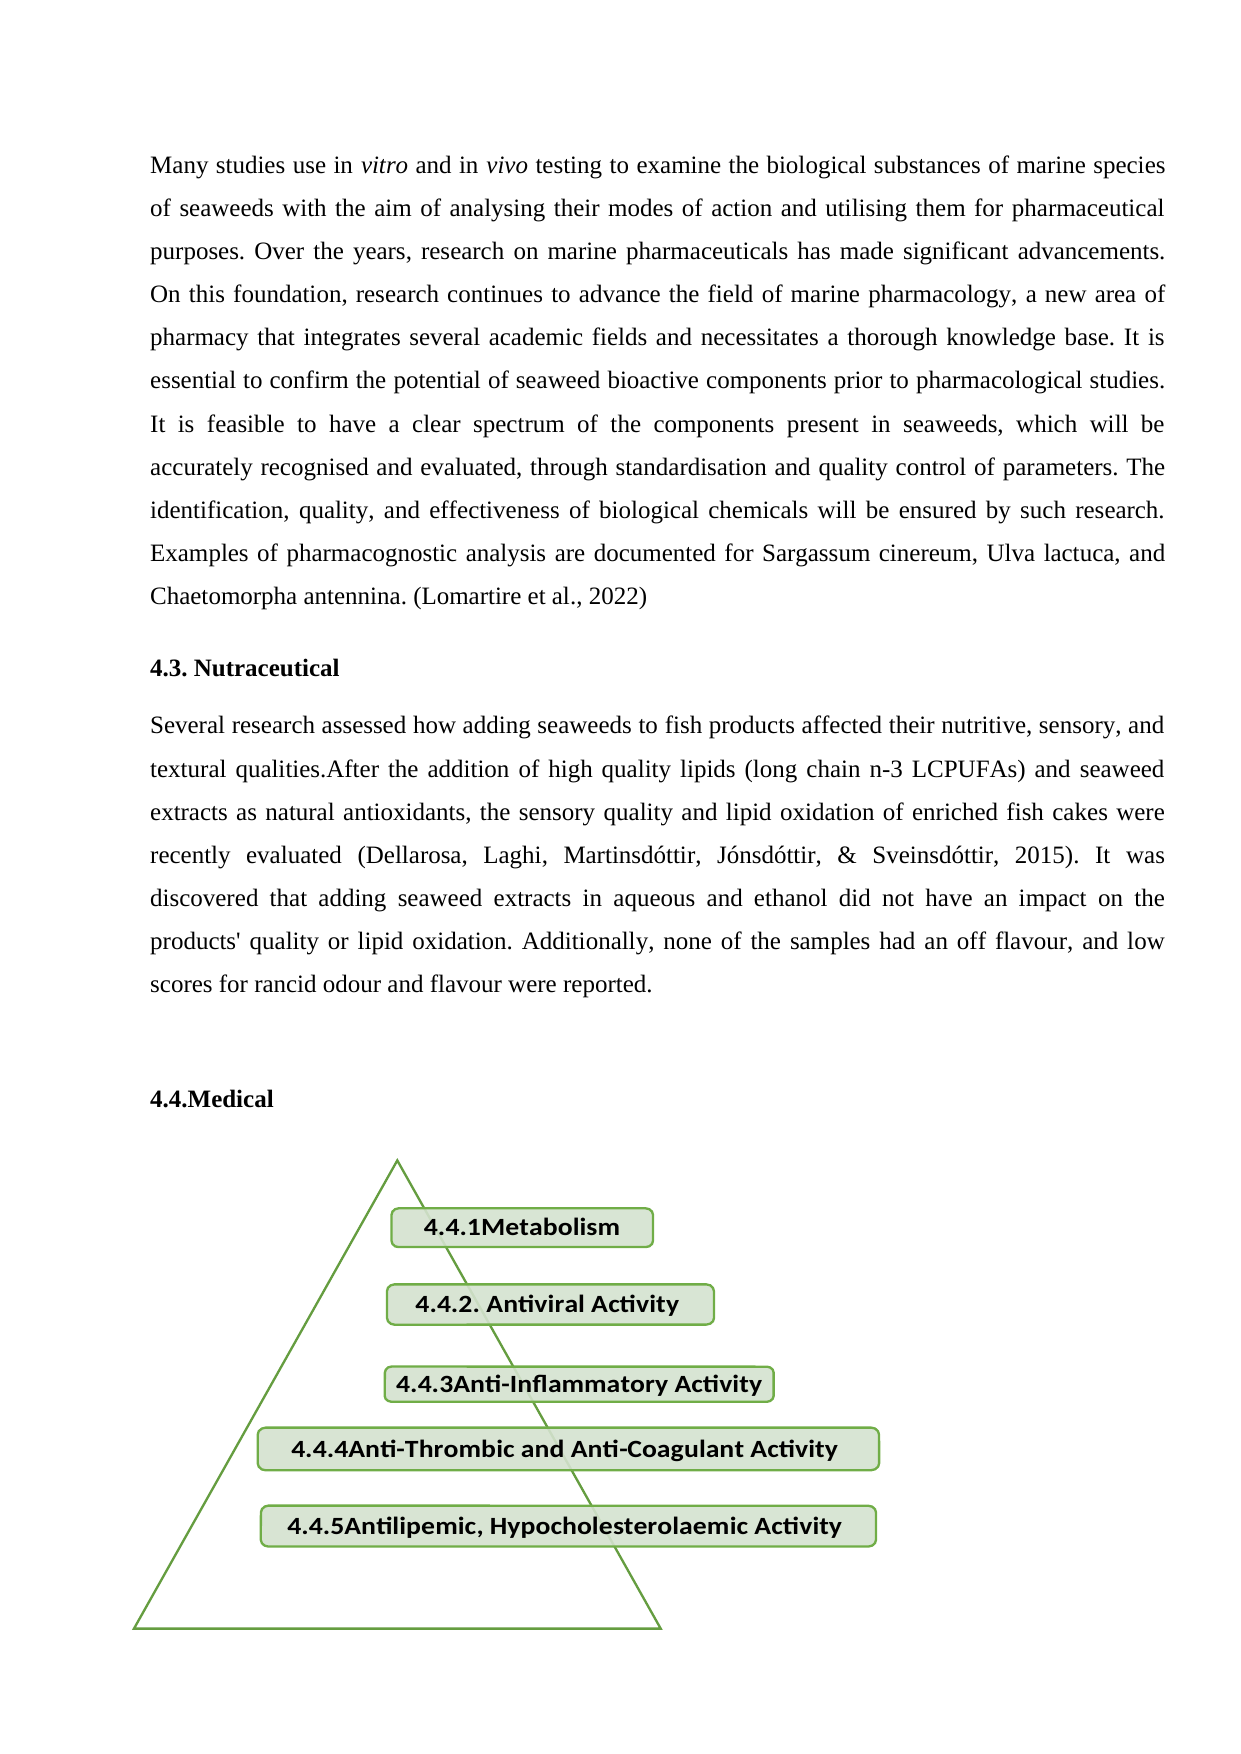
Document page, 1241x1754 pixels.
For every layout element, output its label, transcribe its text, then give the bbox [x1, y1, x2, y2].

text 4.3. Nutraceutical [150, 653, 1167, 682]
text Several research assessed how adding seaweeds to fish products affected their nutritive, sensory, and textural qualities.After the addition of high quality lipids (long chain n-3 LCPUFAs) and seaweed extracts as natural antioxidants, the sensory quality and lipid oxidation of enriched fish cakes were recently evaluated (Dellarosa, Laghi, Martinsdóttir, Jónsdóttir, & Sveinsdóttir, 2015). It was discovered that adding seaweed extracts in aqueous and ethanol did not have an impact on the products' quality or lipid oxidation. Additionally, none of the samples had an off flavour, and low scores for rancid odour and flavour were reported. [150, 711, 1167, 998]
text 4.4.Medical [150, 1084, 1167, 1113]
text Many studies use in vitro and in vivo testing to examine the biological substances of marine species of seaweeds with the aim of analysing their modes of action and utilising them for pharmaceutical purposes. Over the years, research on marine pharmaceuticals has made significant advancements. On this foundation, research continues to advance the field of marine pharmacology, a new area of pharmacy that integrates several academic fields and necessitates a thorough knowledge base. It is essential to confirm the potential of seaweed bioactive components prior to pharmacological studies. It is feasible to have a clear spectrum of the components present in seaweeds, which will be accurately recognised and evaluated, through standardisation and quality control of parameters. The identification, quality, and effectiveness of biological chemicals will be ensured by such research. Examples of pharmacognostic analysis are documented for Sargassum cinereum, Ulva lactuca, and Chaetomorpha antennina. (Lomartire et al., 2022) [150, 150, 1167, 610]
